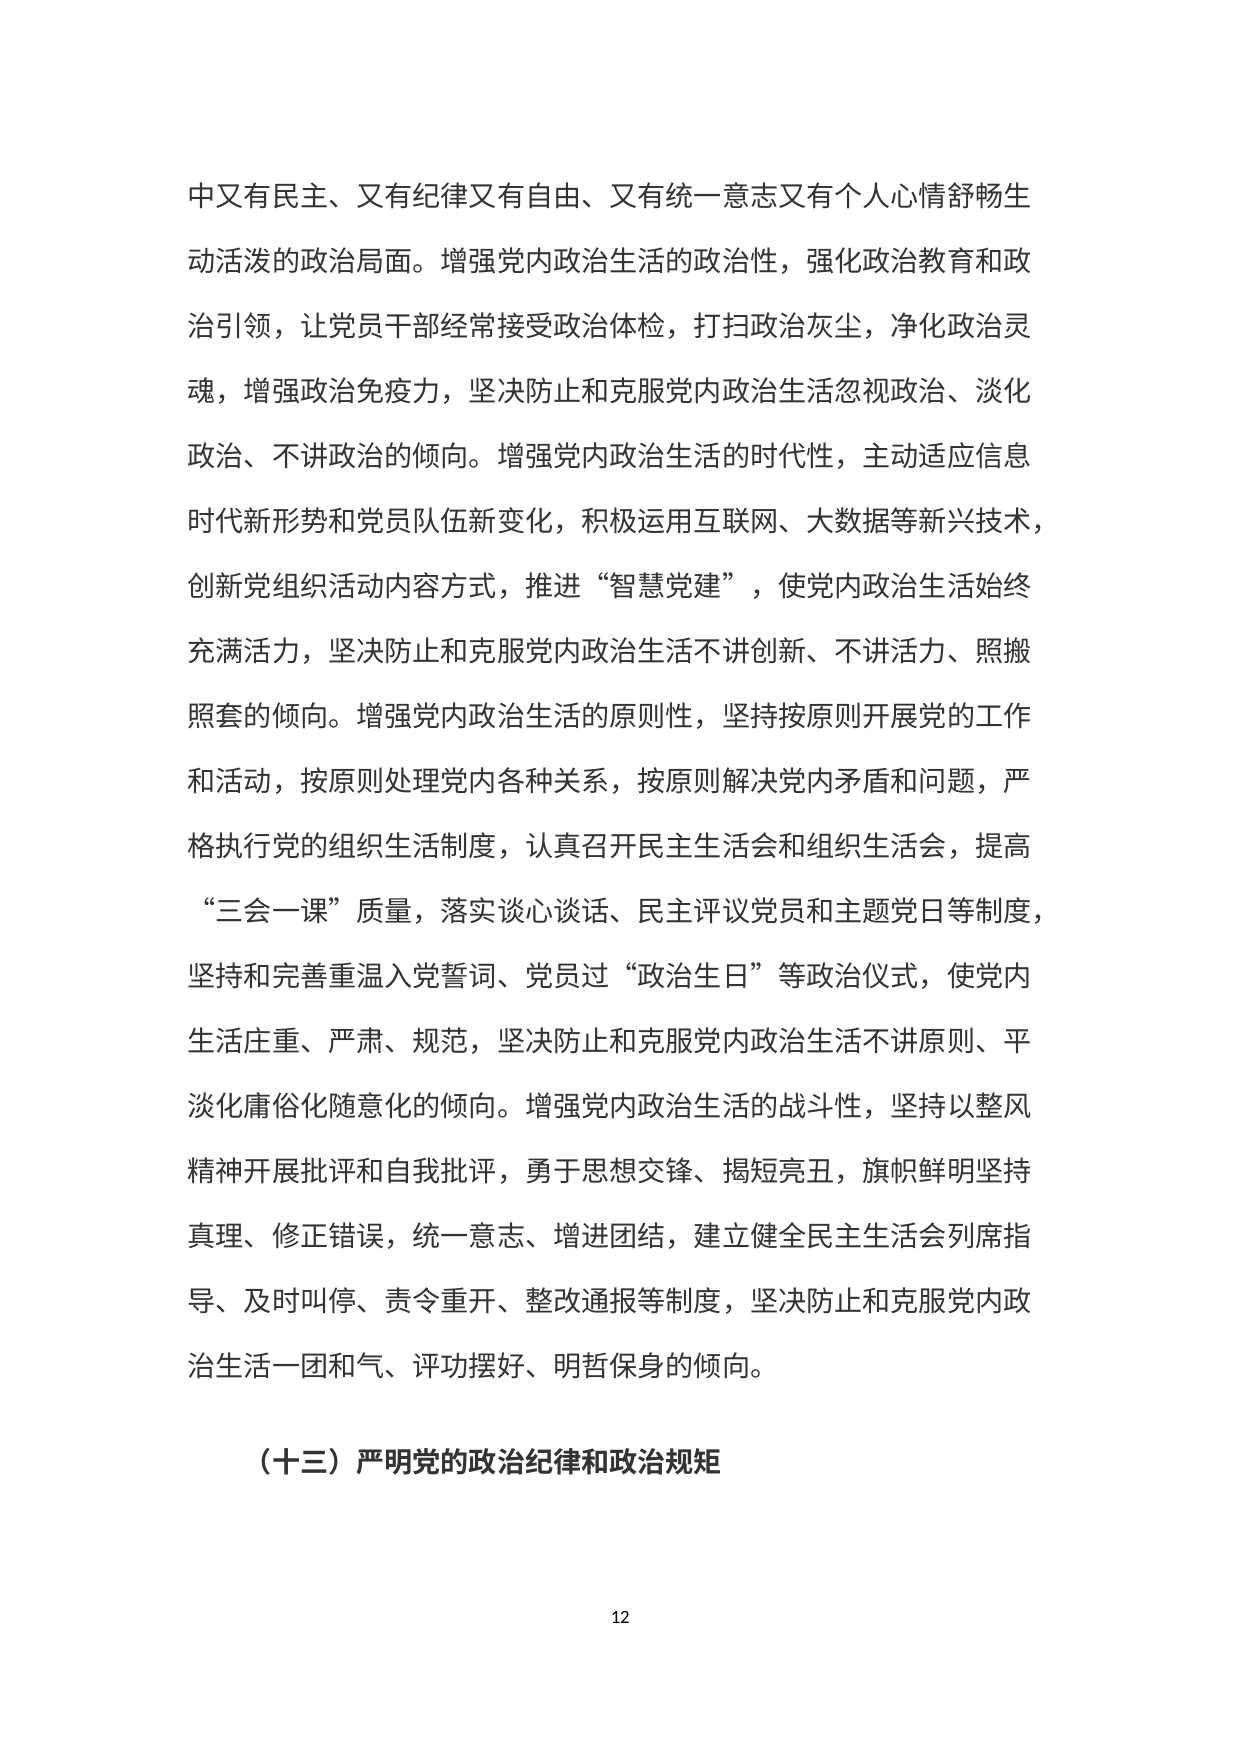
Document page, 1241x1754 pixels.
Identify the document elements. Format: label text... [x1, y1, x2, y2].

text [187, 162, 1053, 1397]
text （十三）严明党的政治纪律和政治规矩 [187, 1428, 1053, 1493]
